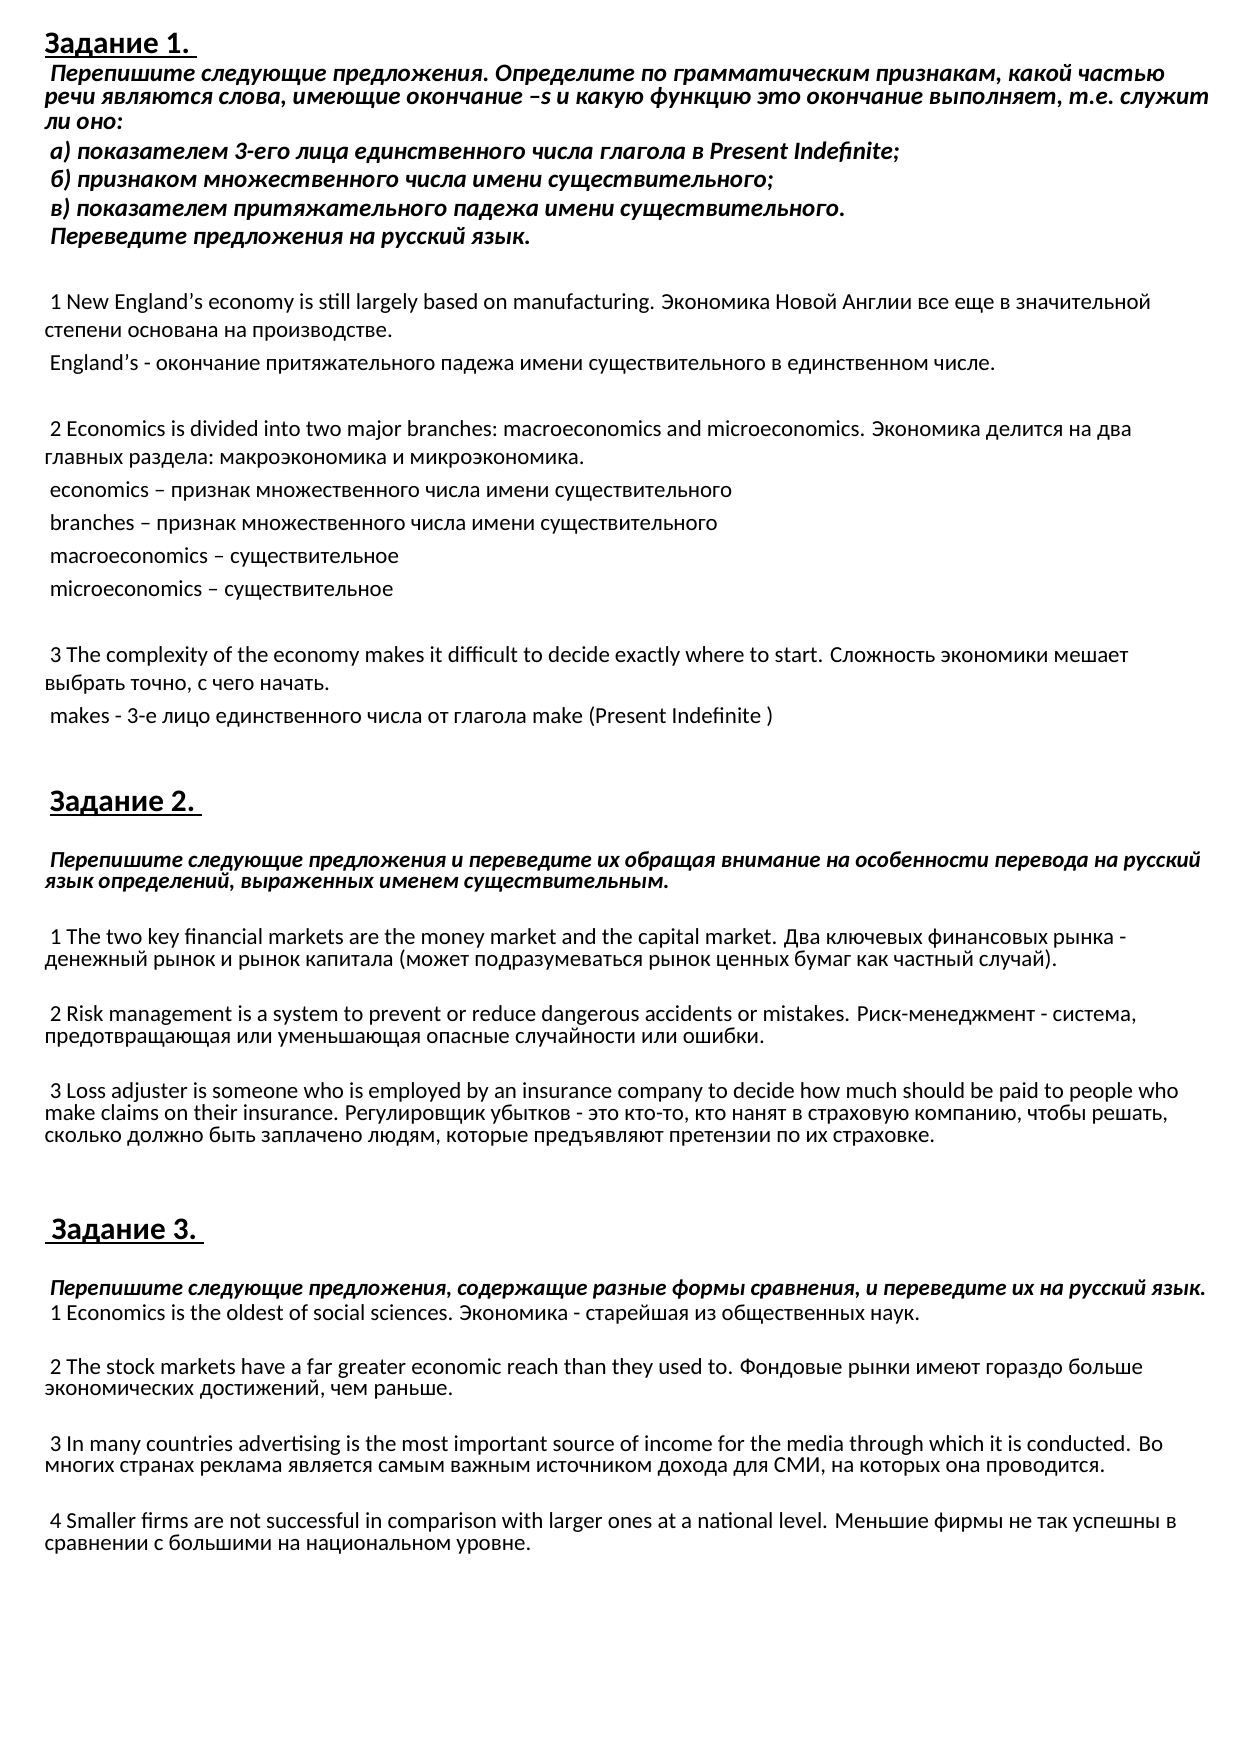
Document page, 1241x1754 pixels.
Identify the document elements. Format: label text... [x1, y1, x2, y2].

text в) показателем притяжательного падежа имени существительного. [44, 197, 1211, 221]
text microeconomics – существительноe [44, 574, 1211, 602]
text 3 In many countries advertising is the most important source of income for the media through which it is conducted. Во многих странах реклама является самым важным источником дохода для СМИ, на которых она проводится. [44, 1434, 1211, 1479]
text 1 The two key financial markets are the money market and the capital market. Два ключевых финансовых рынка - денежный рынок и рынок капитала (может подразумеваться рынок ценных бумаг как частный случай). [44, 927, 1211, 972]
text б) признаком множественного числа имени существительного; [44, 168, 1211, 192]
text 1 New England’s economy is still largely based on manufacturing. Экономика Новой Англии все еще в значительной степени основана на производстве. [44, 287, 1211, 343]
text 4 Smaller firms are not successful in comparison with larger ones at a national level. Меньшие фирмы не так успешны в сравнении с большими на национальном уровне. [44, 1511, 1211, 1556]
text Перепишите следующие предложения, содержащие разные формы сравнения, и переведите их на русский язык. [44, 1278, 1211, 1300]
text Переведите предложения на русский язык. [44, 225, 1211, 249]
text 3 Loss adjuster is someone who is employed by an insurance company to decide how much should be paid to people who make claims on their insurance. Регулировщик убытков - это кто-то, кто нанят в страховую компанию, чтобы решать, сколько должно быть заплачено людям, которые предъявляют претензии по их страховке. [44, 1081, 1211, 1148]
text makes - 3-е лицо единственного числа от глагола make (Present Indefinite ) [44, 701, 1211, 729]
text Перепишите следующие предложения и переведите их обращая внимание на особенности перевода на русский язык определений, выраженных именем существительным. [44, 850, 1211, 894]
text 2 The stock markets have a far greater economic reach than they used to. Фондовые рынки имеют гораздо больше экономических достижений, чем раньше. [44, 1357, 1211, 1402]
text Задание 3. [44, 1215, 1211, 1245]
text а) показателем 3-его лица единственного числа глагола в Present Indefinite; [44, 139, 1211, 164]
text 1 Economics is the oldest of social sciences. Экономика - старейшая из общественных наук. [44, 1302, 1211, 1324]
text Задание 1. [44, 29, 1211, 60]
text 3 The complexity of the economy makes it difficult to decide exactly where to start. Сложность экономики мешает выбрать точно, с чего начать. [44, 640, 1211, 696]
text England’s - окончание притяжательного падежа имени существительного в единственном числе. [44, 348, 1211, 376]
text 2 Risk management is a system to prevent or reduce dangerous accidents or mistakes. Риск-менеджмент - система, предотвращающая или уменьшающая опасные случайности или ошибки. [44, 1004, 1211, 1049]
text branches – признак множественного числа имени существительного [44, 508, 1211, 536]
text macroeconomics – существительноe [44, 541, 1211, 569]
text Задание 2. [44, 787, 1211, 817]
text 2 Economics is divided into two major branches: macroeconomics and microeconomics. Экономика делится на два главных раздела: макроэкономика и микроэкономика. [44, 414, 1211, 470]
text Перепишите следующие предложения. Определите по грамматическим признакам, какой частью речи являются слова, имеющие окончание –s и какую функцию это окончание выполняет, т.е. служит ли оно: [44, 62, 1211, 135]
text economics – признак множественного числа имени существительного [44, 475, 1211, 503]
